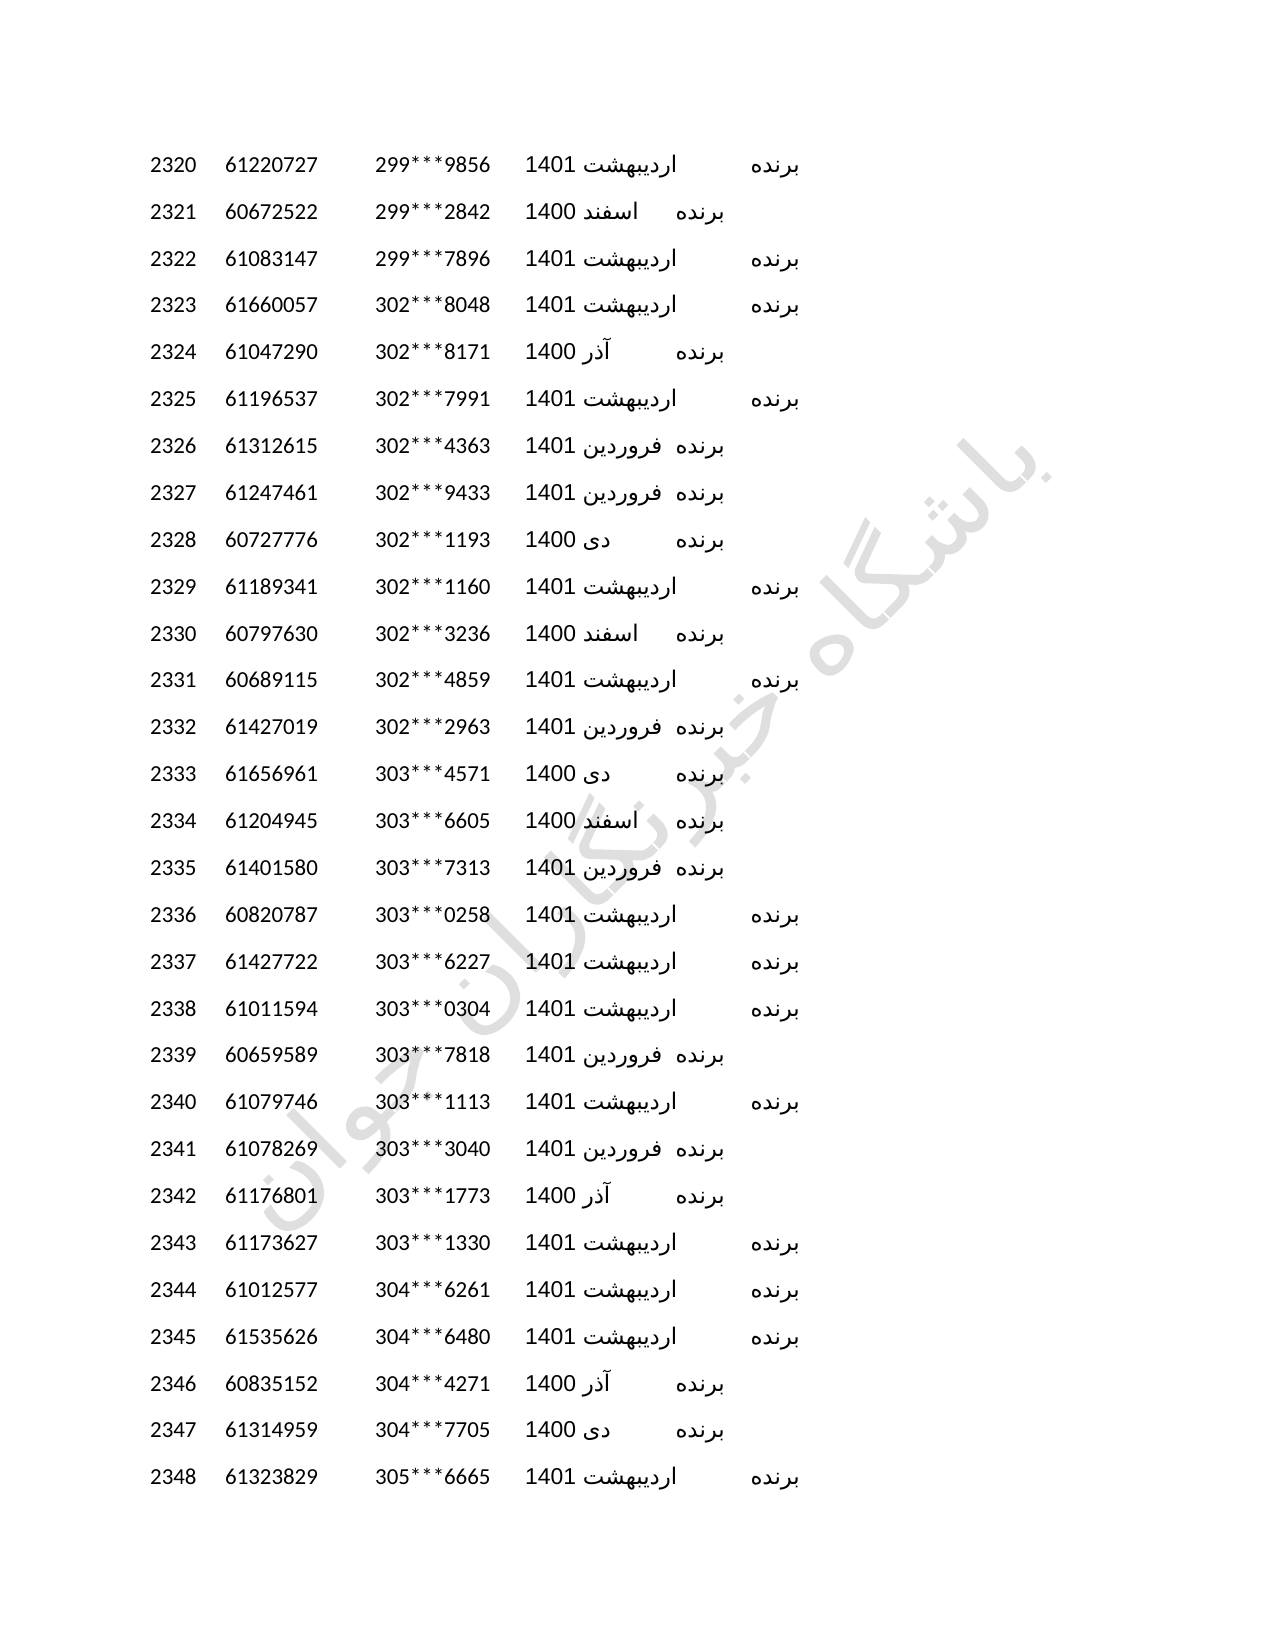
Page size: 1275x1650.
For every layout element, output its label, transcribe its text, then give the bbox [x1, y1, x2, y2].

text 2340 61079746 303***1113 اردیبهشت 1401 برنده [150, 1087, 1125, 1116]
text 2325 61196537 302***7991 اردیبهشت 1401 برنده [150, 384, 1125, 412]
text 2339 60659589 303***7818 فروردین 1401 برنده [150, 1041, 1125, 1069]
text 2321 60672522 299***2842 اسفند 1400 برنده [150, 197, 1125, 225]
text 2338 61011594 303***0304 اردیبهشت 1401 برنده [150, 994, 1125, 1022]
text 2332 61427019 302***2963 فروردین 1401 برنده [150, 712, 1125, 741]
text 2323 61660057 302***8048 اردیبهشت 1401 برنده [150, 291, 1125, 319]
text 2334 61204945 303***6605 اسفند 1400 برنده [150, 806, 1125, 834]
text 2330 60797630 302***3236 اسفند 1400 برنده [150, 619, 1125, 647]
text 2344 61012577 304***6261 اردیبهشت 1401 برنده [150, 1275, 1125, 1303]
text 2328 60727776 302***1193 دی 1400 برنده [150, 525, 1125, 553]
text 2327 61247461 302***9433 فروردین 1401 برنده [150, 478, 1125, 506]
text 2326 61312615 302***4363 فروردین 1401 برنده [150, 431, 1125, 459]
text 2324 61047290 302***8171 آذر 1400 برنده [150, 337, 1125, 366]
text 2346 60835152 304***4271 آذر 1400 برنده [150, 1369, 1125, 1397]
text 2348 61323829 305***6665 اردیبهشت 1401 برنده [150, 1462, 1125, 1491]
text 2331 60689115 302***4859 اردیبهشت 1401 برنده [150, 666, 1125, 694]
text 2320 61220727 299***9856 اردیبهشت 1401 برنده [150, 150, 1125, 178]
text 2341 61078269 303***3040 فروردین 1401 برنده [150, 1134, 1125, 1162]
text 2329 61189341 302***1160 اردیبهشت 1401 برنده [150, 572, 1125, 600]
text 2333 61656961 303***4571 دی 1400 برنده [150, 759, 1125, 787]
text 2337 61427722 303***6227 اردیبهشت 1401 برنده [150, 947, 1125, 975]
text 2322 61083147 299***7896 اردیبهشت 1401 برنده [150, 244, 1125, 272]
text 2345 61535626 304***6480 اردیبهشت 1401 برنده [150, 1322, 1125, 1350]
text 2347 61314959 304***7705 دی 1400 برنده [150, 1416, 1125, 1444]
text 2342 61176801 303***1773 آذر 1400 برنده [150, 1181, 1125, 1209]
text 2335 61401580 303***7313 فروردین 1401 برنده [150, 853, 1125, 881]
text 2336 60820787 303***0258 اردیبهشت 1401 برنده [150, 900, 1125, 928]
text 2343 61173627 303***1330 اردیبهشت 1401 برنده [150, 1228, 1125, 1256]
